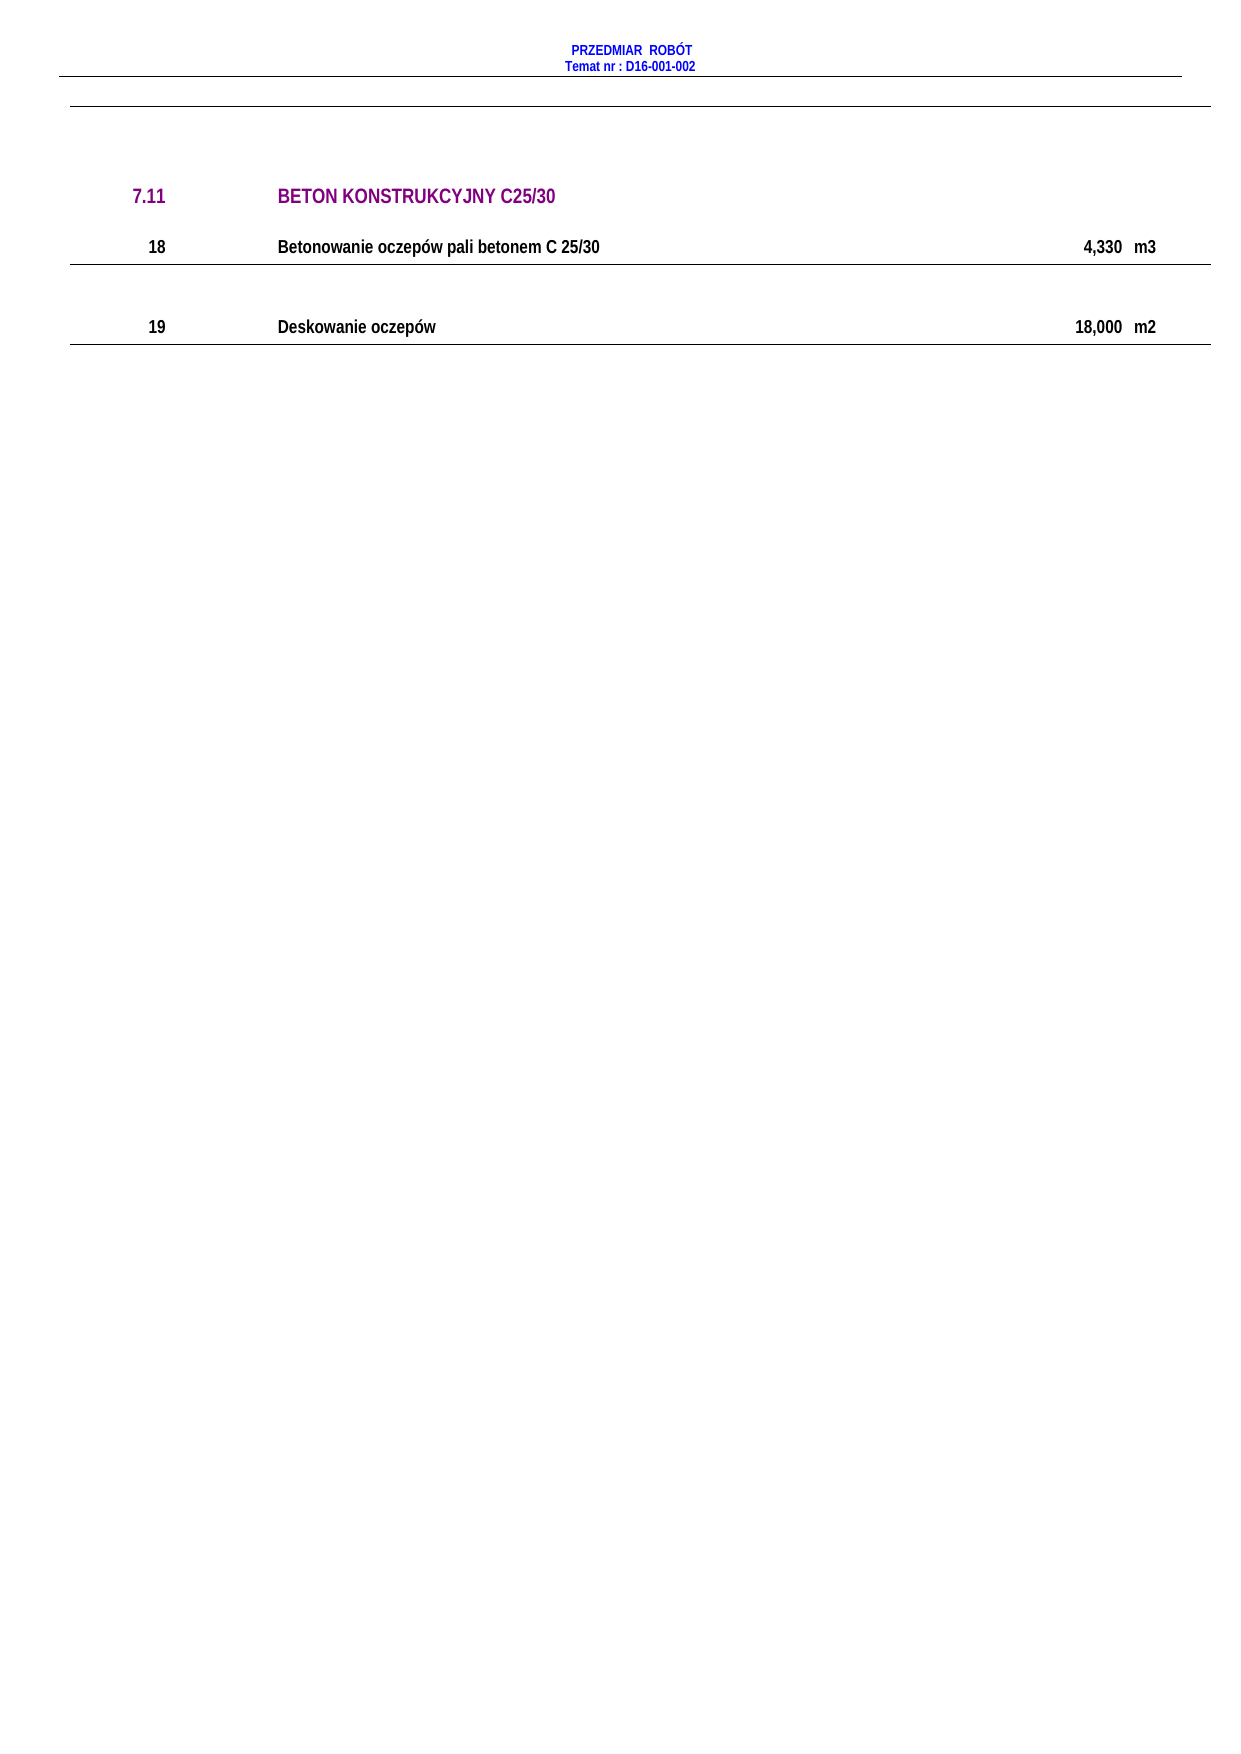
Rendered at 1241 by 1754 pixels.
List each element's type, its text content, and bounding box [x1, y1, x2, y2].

text 19 Deskowanie oczepów 18,000 m2 [41, 316, 1211, 338]
text 18 Betonowanie oczepów pali betonem C 25/30 4,330 m3 [41, 236, 1211, 258]
text 7.11 BETON KONSTRUKCYJNY C25/30 [41, 184, 1211, 208]
